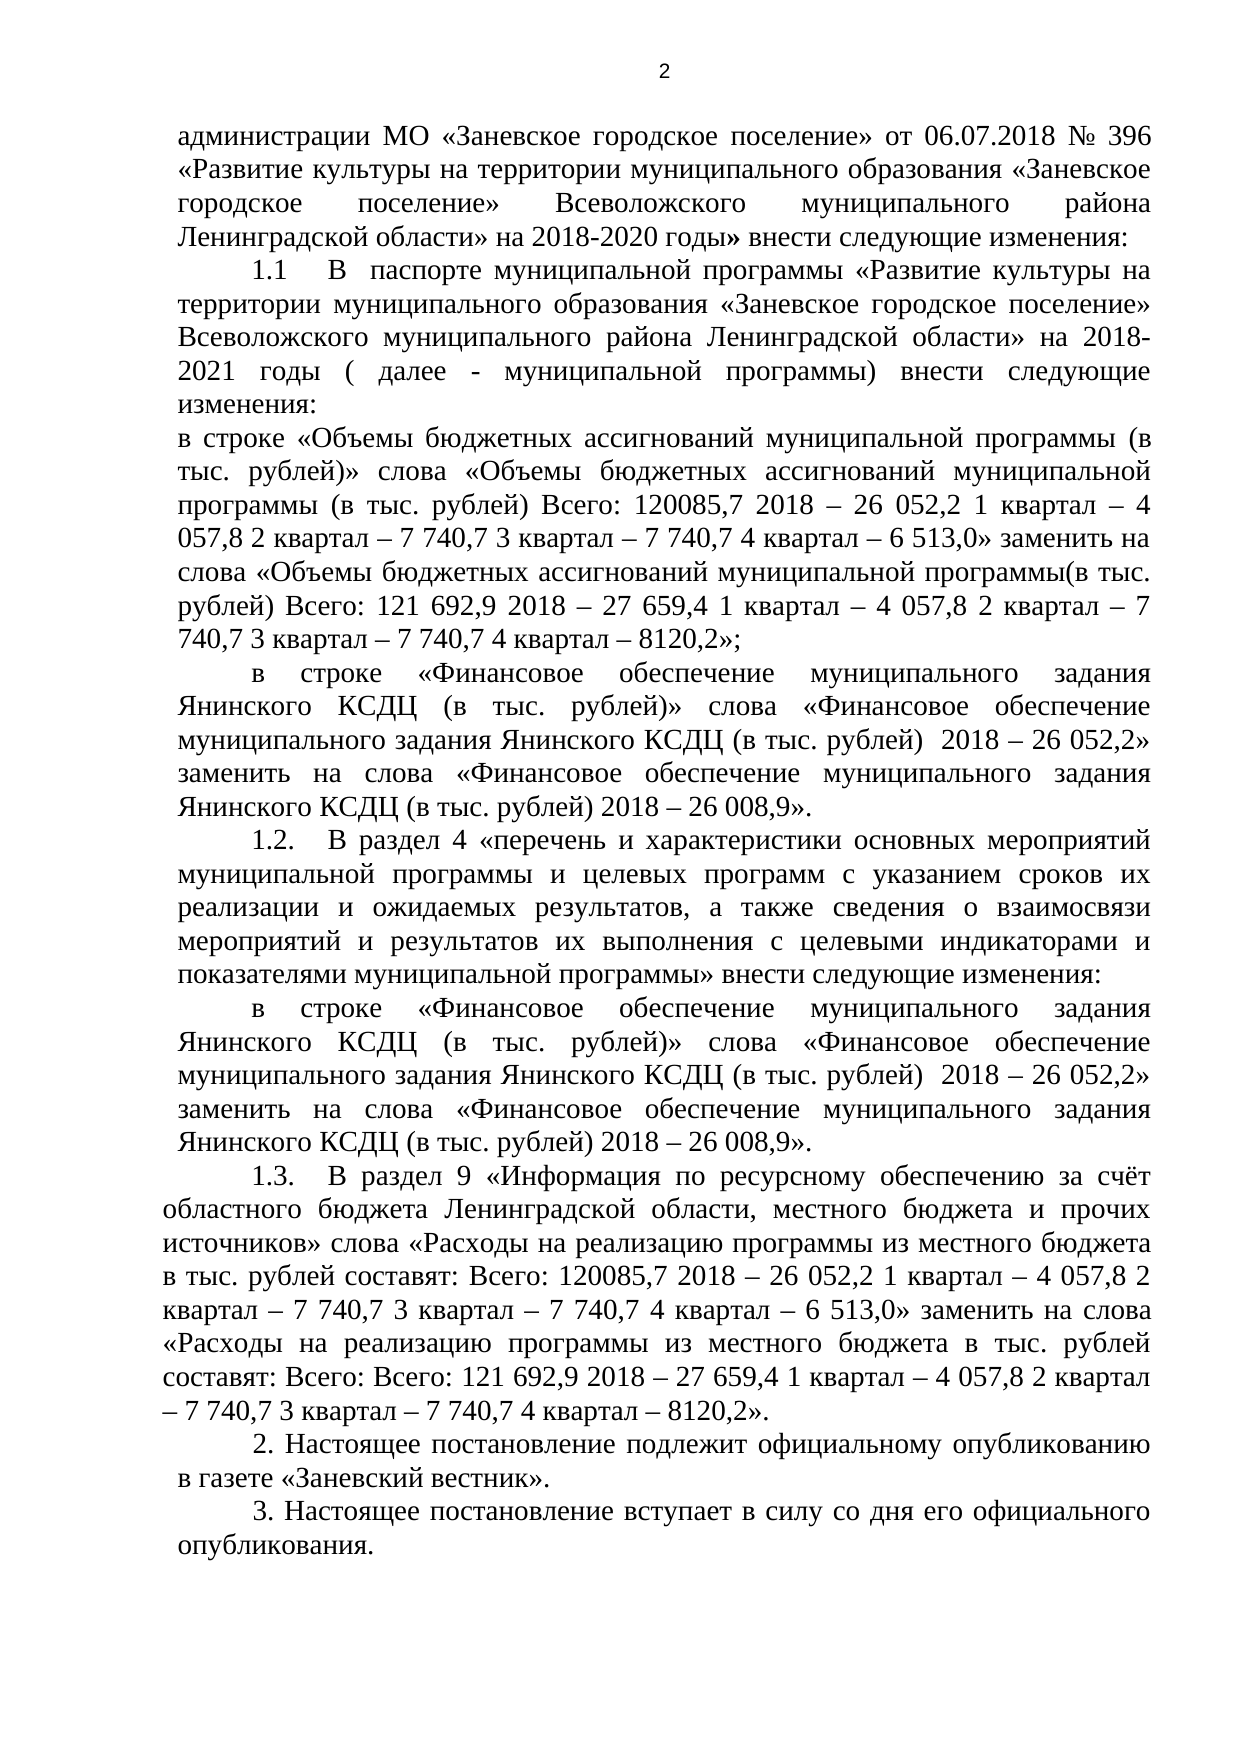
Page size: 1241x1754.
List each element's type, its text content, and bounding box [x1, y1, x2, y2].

text 3. Настоящее постановление вступает в силу со дня его официального опубликования. [177, 1493, 1152, 1560]
text в строке «Объемы бюджетных ассигнований муниципальной программы (в тыс. рублей)» слова «Объемы бюджетных ассигнований муниципальной программы (в тыс. рублей) Всего: 120085,7 2018 – 26 052,2 1 квартал – 4 057,8 2 квартал – 7 740,7 3 квартал – 7 740,7 4 квартал – 6 513,0» заменить на слова «Объемы бюджетных ассигнований муниципальной программы(в тыс. рублей) Всего: 121 692,9 2018 – 27 659,4 1 квартал – 4 057,8 2 квартал – 7 740,7 3 квартал – 7 740,7 4 квартал – 8120,2»; [177, 420, 1152, 655]
title В паспорте муниципальной программы «Развитие культуры на территории муниципального образования «Заневское городское поселение» Всеволожского муниципального района Ленинградской области» на 2018-2021 годы ( далее - муниципальной программы) внести следующие изменения: [177, 252, 1152, 420]
title В раздел 4 «перечень и характеристики основных мероприятий муниципальной программы и целевых программ с указанием сроков их реализации и ожидаемых результатов, а также сведения о взаимосвязи мероприятий и результатов их выполнения с целевыми индикаторами и показателями муниципальной программы» внести следующие изменения: [177, 822, 1152, 990]
title в строке «Финансовое обеспечение муниципального задания Янинского КСДЦ (в тыс. рублей)» слова «Финансовое обеспечение муниципального задания Янинского КСДЦ (в тыс. рублей) 2018 – 26 052,2» заменить на слова «Финансовое обеспечение муниципального задания Янинского КСДЦ (в тыс. рублей) 2018 – 26 008,9». [177, 990, 1152, 1158]
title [177, 118, 1152, 252]
text 2. Настоящее постановление подлежит официальному опубликованию в газете «Заневский вестник». [177, 1426, 1152, 1493]
list В раздел 9 «Информация по ресурсному обеспечению за счёт областного бюджета Ленинградской области, местного бюджета и прочих источников» слова «Расходы на реализацию программы из местного бюджета в тыс. рублей составят: Всего: 120085,7 2018 – 26 052,2 1 квартал – 4 057,8 2 квартал – 7 740,7 3 квартал – 7 740,7 4 квартал – 6 513,0» заменить на слова «Расходы на реализацию программы из местного бюджета в тыс. рублей составят: Всего: Всего: 121 692,9 2018 – 27 659,4 1 квартал – 4 057,8 2 квартал – 7 740,7 3 квартал – 7 740,7 4 квартал – 8120,2». [162, 1158, 1152, 1426]
title в строке «Финансовое обеспечение муниципального задания Янинского КСДЦ (в тыс. рублей)» слова «Финансовое обеспечение муниципального задания Янинского КСДЦ (в тыс. рублей) 2018 – 26 052,2» заменить на слова «Финансовое обеспечение муниципального задания Янинского КСДЦ (в тыс. рублей) 2018 – 26 008,9». [177, 655, 1152, 822]
